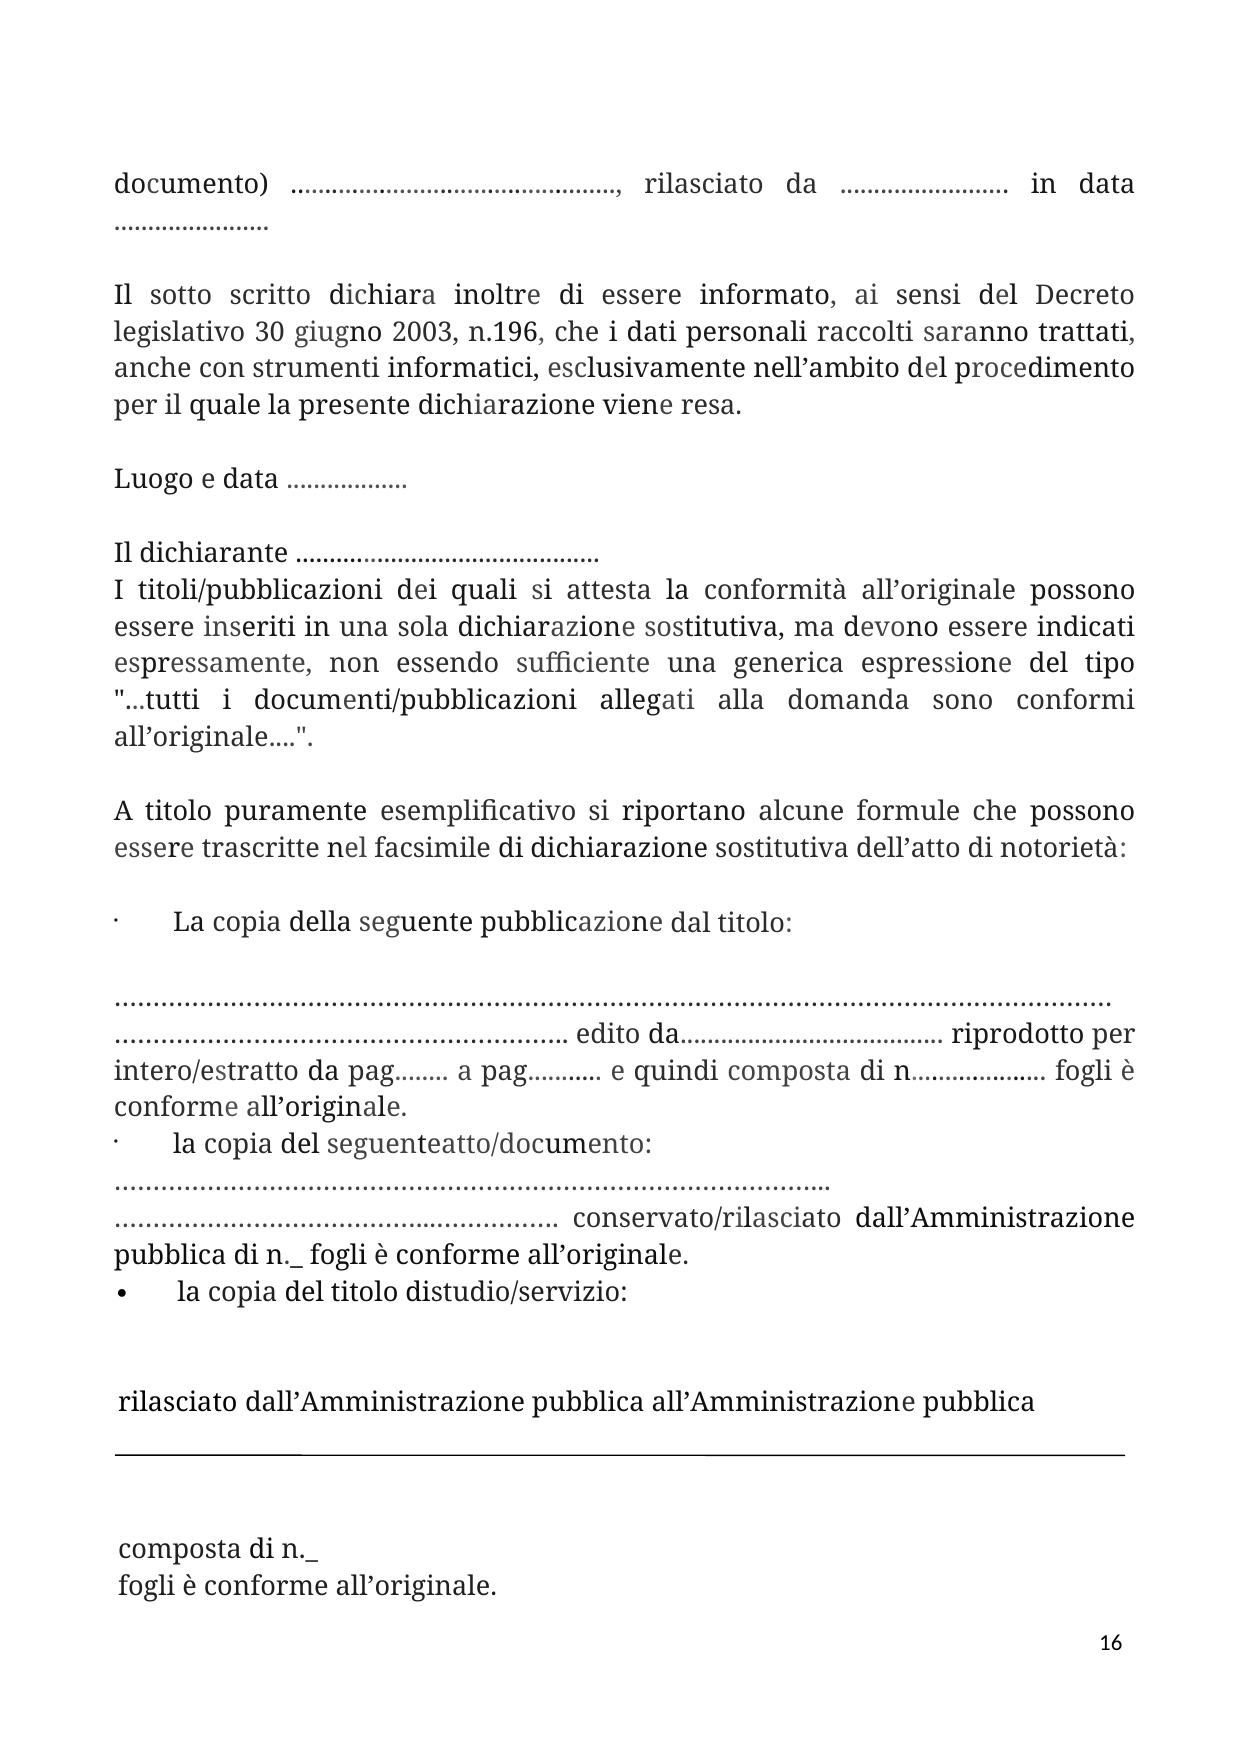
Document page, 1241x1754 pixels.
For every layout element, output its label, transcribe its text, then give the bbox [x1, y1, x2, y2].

text Luogo e data .................. [114, 459, 1135, 496]
text I titoli/pubblicazioni dei quali si attesta la conformità all’originale possono essere inseriti in una sola dichiarazione sostitutiva, ma devono essere indicati espressamente, non essendo sufficiente una generica espressione del tipo "...tutti i documenti/pubblicazioni allegati alla domanda sono conformi all’originale....". [114, 570, 1135, 754]
list La copia della seguente pubblicazione dal titolo: [114, 902, 1135, 940]
text …………………………………………………………………………………………………………………………………………………………………….. edito da....................................... riprodotto per intero/estratto da pag........ a pag........... e quindi composta di n.................... fogli è conforme all’originale. [114, 977, 1135, 1125]
text rilasciato dall’Amministrazione pubblica all’Amministrazione pubblica [118, 1383, 1135, 1420]
text ………………………………………………………………………………...…………………………………...……………. conservato/rilasciato dall’Amministrazione pubblica di n._ fogli è conforme all’originale. [114, 1162, 1135, 1272]
text fogli è conforme all’originale. [118, 1567, 1135, 1604]
list la copia del titolo distudio/servizio: [118, 1272, 1135, 1309]
text Il dichiarante ............................................. [114, 533, 1135, 570]
text Il sotto scritto dichiara inoltre di essere informato, ai sensi del Decreto legislativo 30 giugno 2003, n.196, che i dati personali raccolti saranno trattati, anche con strumenti informatici, esclusivamente nell’ambito del procedimento per il quale la presente dichiarazione viene resa. [114, 275, 1135, 423]
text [114, 164, 1135, 238]
list la copia del seguenteatto/documento: [114, 1125, 1135, 1162]
text composta di n._ [118, 1530, 1135, 1567]
text A titolo puramente esemplificativo si riportano alcune formule che possono essere trascritte nel facsimile di dichiarazione sostitutiva dell’atto di notorietà: [114, 791, 1135, 865]
